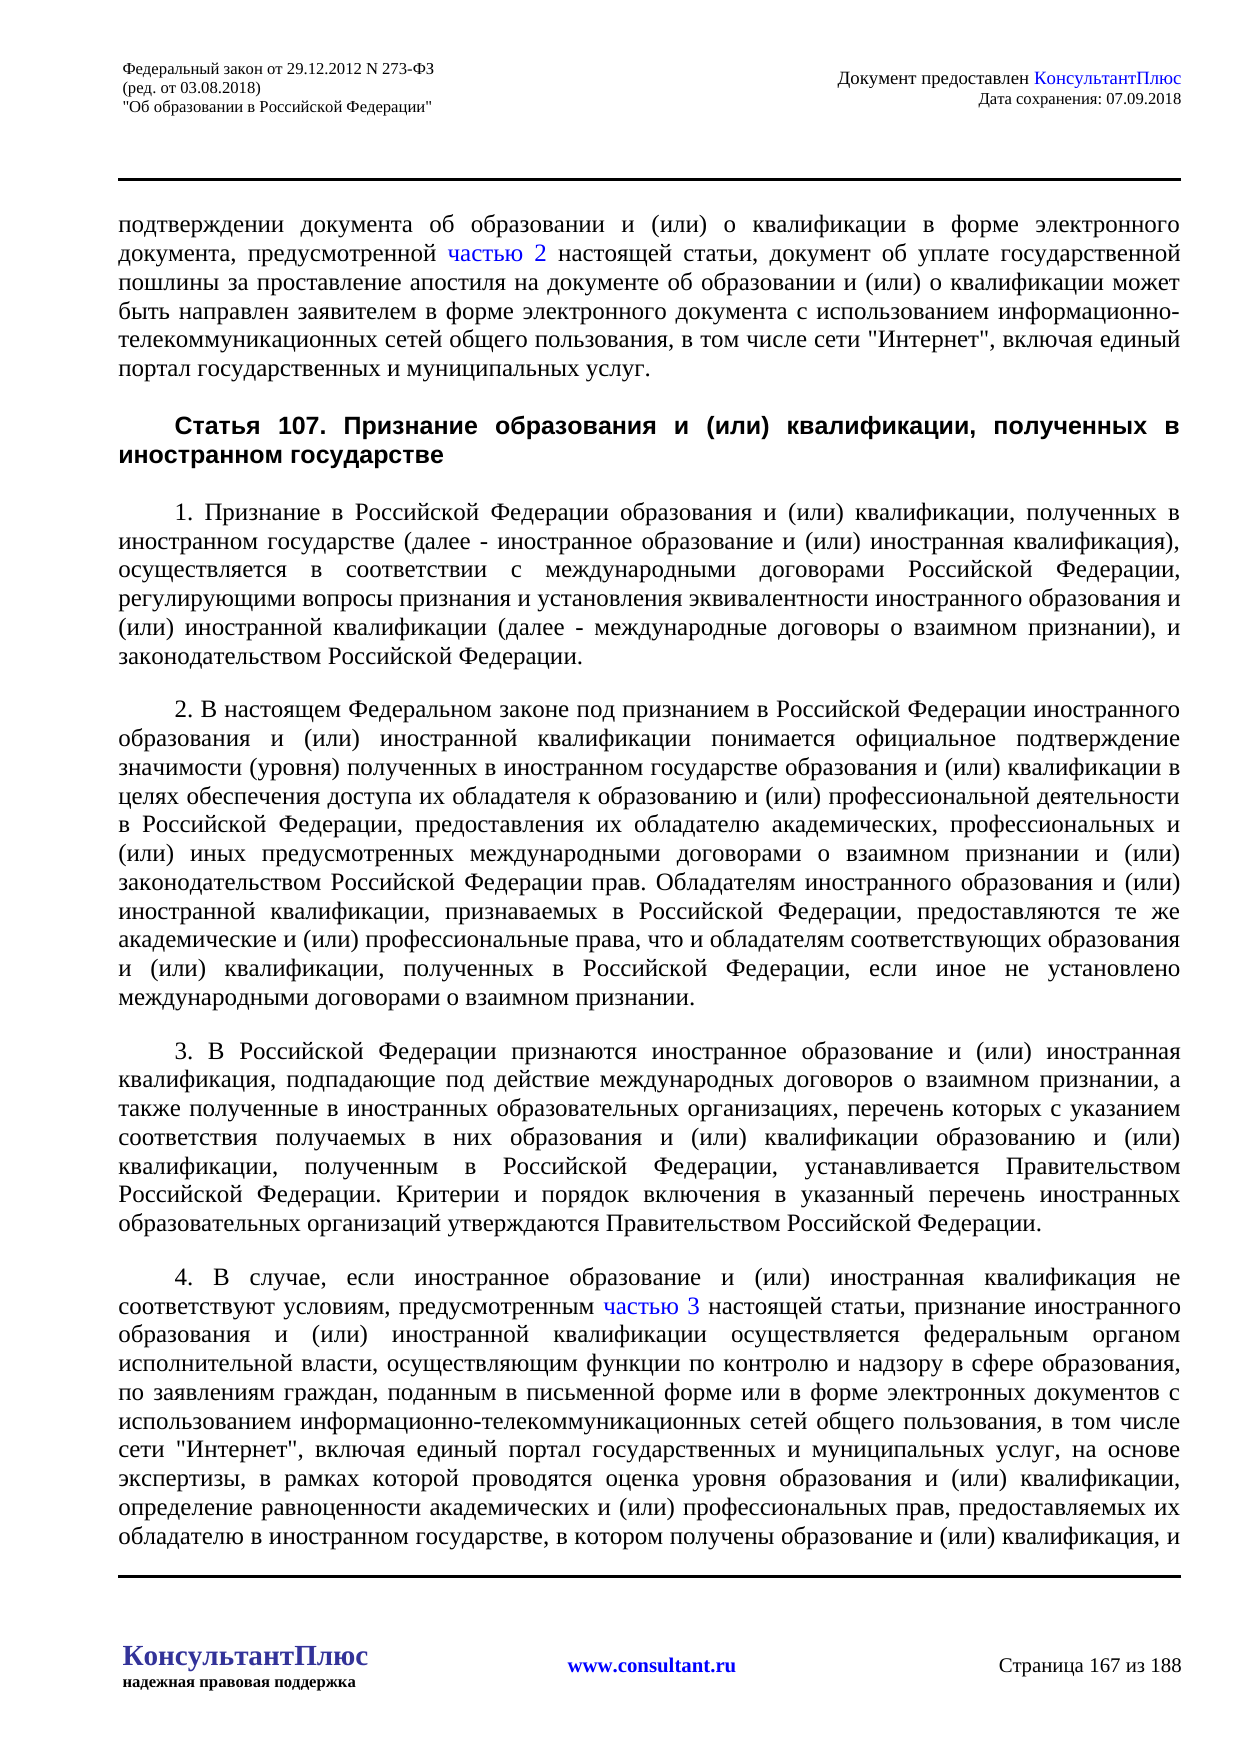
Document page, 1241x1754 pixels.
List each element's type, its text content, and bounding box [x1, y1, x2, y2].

text 2. В настоящем Федеральном законе под признанием в Российской Федерации иностранного образования и (или) иностранной квалификации понимается официальное подтверждение значимости (уровня) полученных в иностранном государстве образования и (или) квалификации в целях обеспечения доступа их обладателя к образованию и (или) профессиональной деятельности в Российской Федерации, предоставления их обладателю академических, профессиональных и (или) иных предусмотренных международными договорами о взаимном признании и (или) законодательством Российской Федерации прав. Обладателям иностранного образования и (или) иностранной квалификации, признаваемых в Российской Федерации, предоставляются те же академические и (или) профессиональные права, что и обладателям соответствующих образования и (или) квалификации, полученных в Российской Федерации, если иное не установлено международными договорами о взаимном признании. [118, 694, 1181, 1011]
text 1. Признание в Российской Федерации образования и (или) квалификации, полученных в иностранном государстве (далее - иностранное образование и (или) иностранная квалификация), осуществляется в соответствии с международными договорами Российской Федерации, регулирующими вопросы признания и установления эквивалентности иностранного образования и (или) иностранной квалификации (далее - международные договоры о взаимном признании), и законодательством Российской Федерации. [118, 497, 1181, 669]
text 3. В Российской Федерации признаются иностранное образование и (или) иностранная квалификация, подпадающие под действие международных договоров о взаимном признании, а также полученные в иностранных образовательных организациях, перечень которых с указанием соответствия получаемых в них образования и (или) квалификации образованию и (или) квалификации, полученным в Российской Федерации, устанавливается Правительством Российской Федерации. Критерии и порядок включения в указанный перечень иностранных образовательных организаций утверждаются Правительством Российской Федерации. [118, 1036, 1181, 1237]
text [118, 1262, 1181, 1549]
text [118, 209, 1181, 382]
title Статья 107. Признание образования и (или) квалификации, полученных в иностранном государстве [118, 411, 1181, 468]
